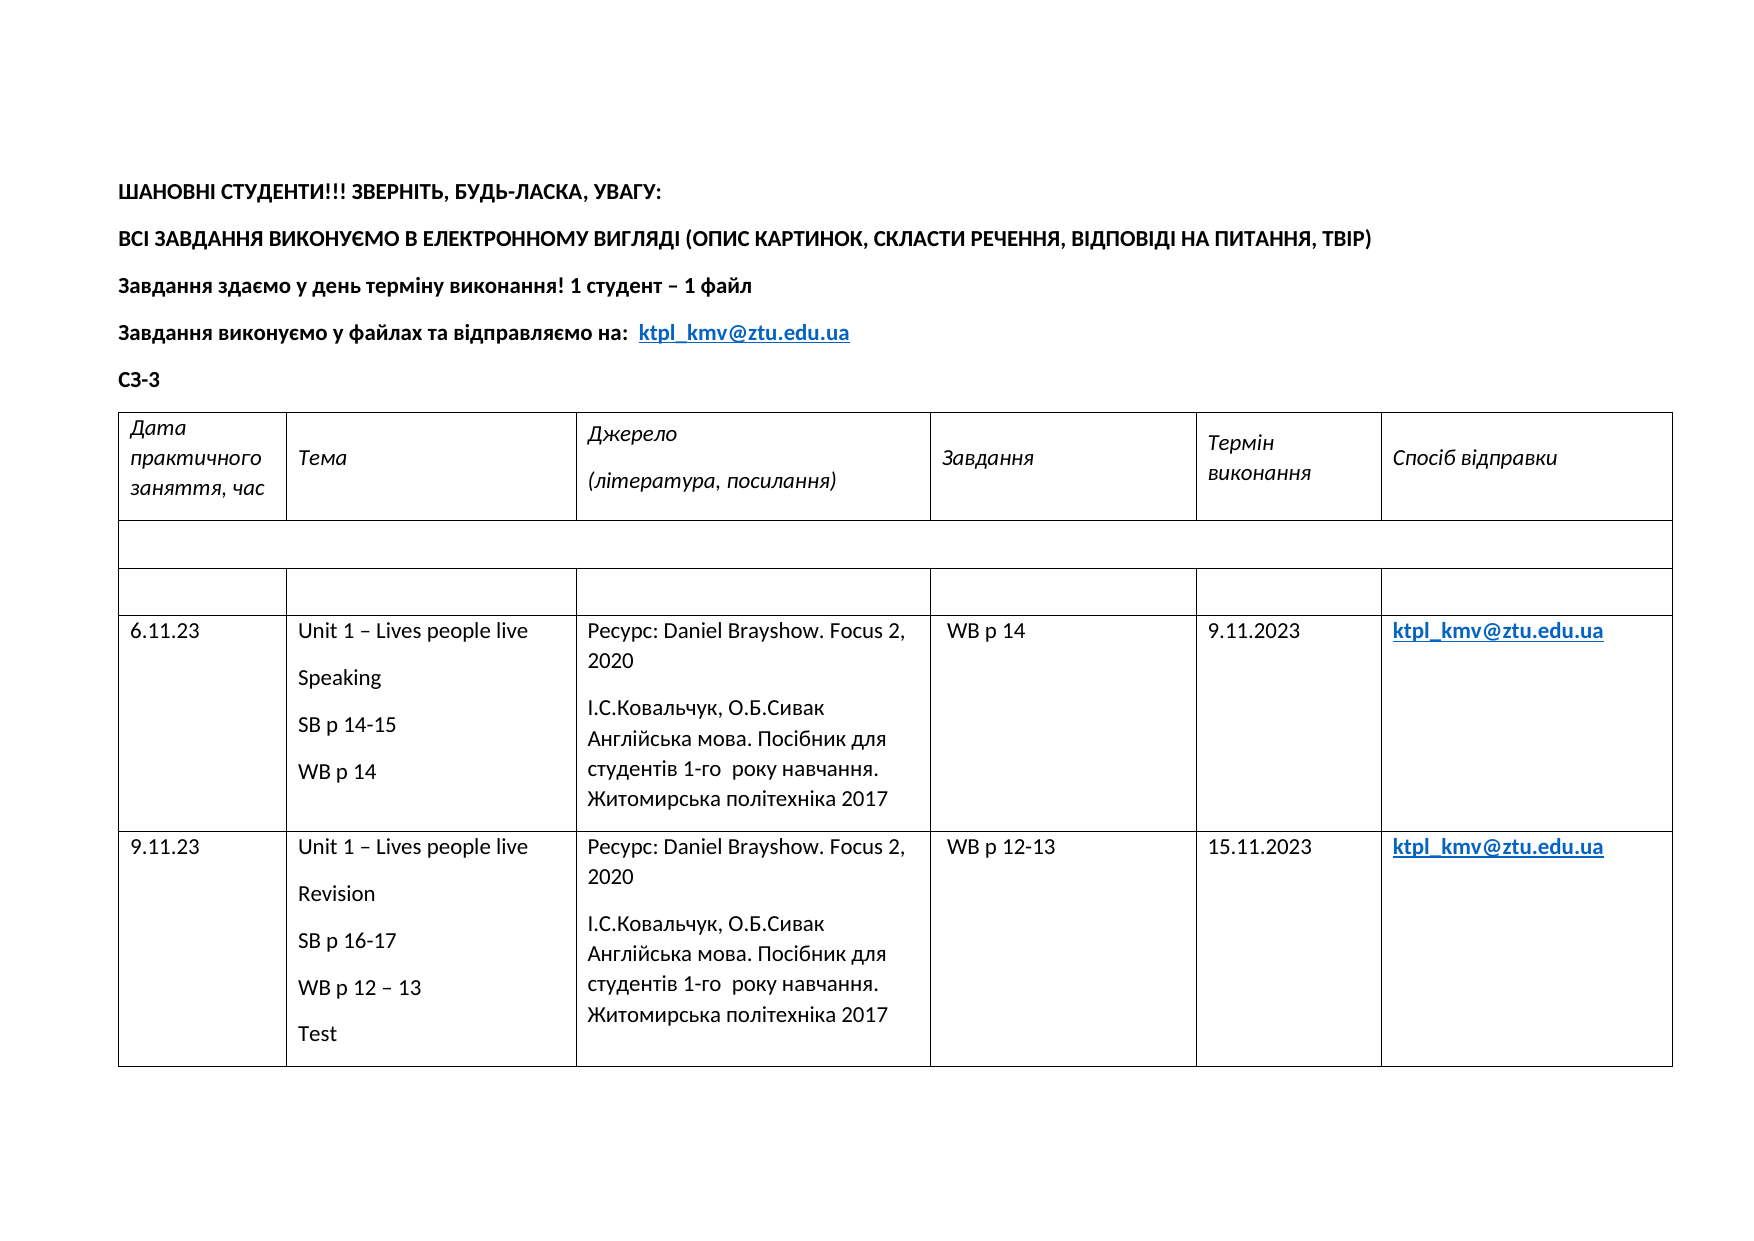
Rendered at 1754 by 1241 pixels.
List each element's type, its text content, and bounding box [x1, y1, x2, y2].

table_cell Ресурс: Daniel Brayshow. Focus 2, 2020 І.С.Ковальчук, О.Б.Сивак Англійська мова. Посібник для студентів 1-го року навчання. Житомирська політехніка 2017 [577, 832, 930, 1066]
table_cell [287, 569, 576, 615]
text СЗ-3 [118, 365, 1636, 393]
table_cell 9.11.2023 [1197, 616, 1381, 831]
table_header Завдання [931, 413, 1196, 520]
table_cell [119, 569, 286, 615]
table_cell Unit 1 – Lives people live Speaking SB p 14-15 WB p 14 [287, 616, 576, 831]
table_cell 9.11.23 [119, 832, 286, 1066]
table_cell [577, 569, 930, 615]
text ШАНОВНІ СТУДЕНТИ!!! ЗВЕРНІТЬ, БУДЬ-ЛАСКА, УВАГУ: [118, 177, 1636, 205]
table_cell WB p 12-13 [931, 832, 1196, 1066]
table_header Джерело (література, посилання) [577, 413, 930, 520]
table_cell 6.11.23 [119, 616, 286, 831]
table_header Тема [287, 413, 576, 520]
table_header Дата практичного заняття, час [119, 413, 286, 520]
text Завдання виконуємо у файлах та відправляємо на: ktpl_kmv@ztu.edu.ua [118, 318, 1636, 346]
text Завдання здаємо у день терміну виконання! 1 студент – 1 файл [118, 271, 1636, 299]
table_cell [1197, 569, 1381, 615]
table_header Спосіб відправки [1382, 413, 1672, 520]
text ВСІ ЗАВДАННЯ ВИКОНУЄМО В ЕЛЕКТРОННОМУ ВИГЛЯДІ (ОПИС КАРТИНОК, СКЛАСТИ РЕЧЕННЯ, ВІДПОВІДІ НА ПИТАННЯ, ТВІР) [118, 224, 1636, 252]
table_cell WB p 14 [931, 616, 1196, 831]
table_header Термін виконання [1197, 413, 1381, 520]
table_cell 15.11.2023 [1197, 832, 1381, 1066]
table_cell [119, 521, 1672, 568]
table_cell [1382, 569, 1672, 615]
table_cell [931, 569, 1196, 615]
table_cell Ресурс: Daniel Brayshow. Focus 2, 2020 І.С.Ковальчук, О.Б.Сивак Англійська мова. Посібник для студентів 1-го року навчання. Житомирська політехніка 2017 [577, 616, 930, 831]
table_cell Unit 1 – Lives people live Revision SB p 16-17 WB p 12 – 13 Test [287, 832, 576, 1066]
table_cell ktpl_kmv@ztu.edu.ua [1382, 616, 1672, 831]
table_cell ktpl_kmv@ztu.edu.ua [1382, 832, 1672, 1066]
